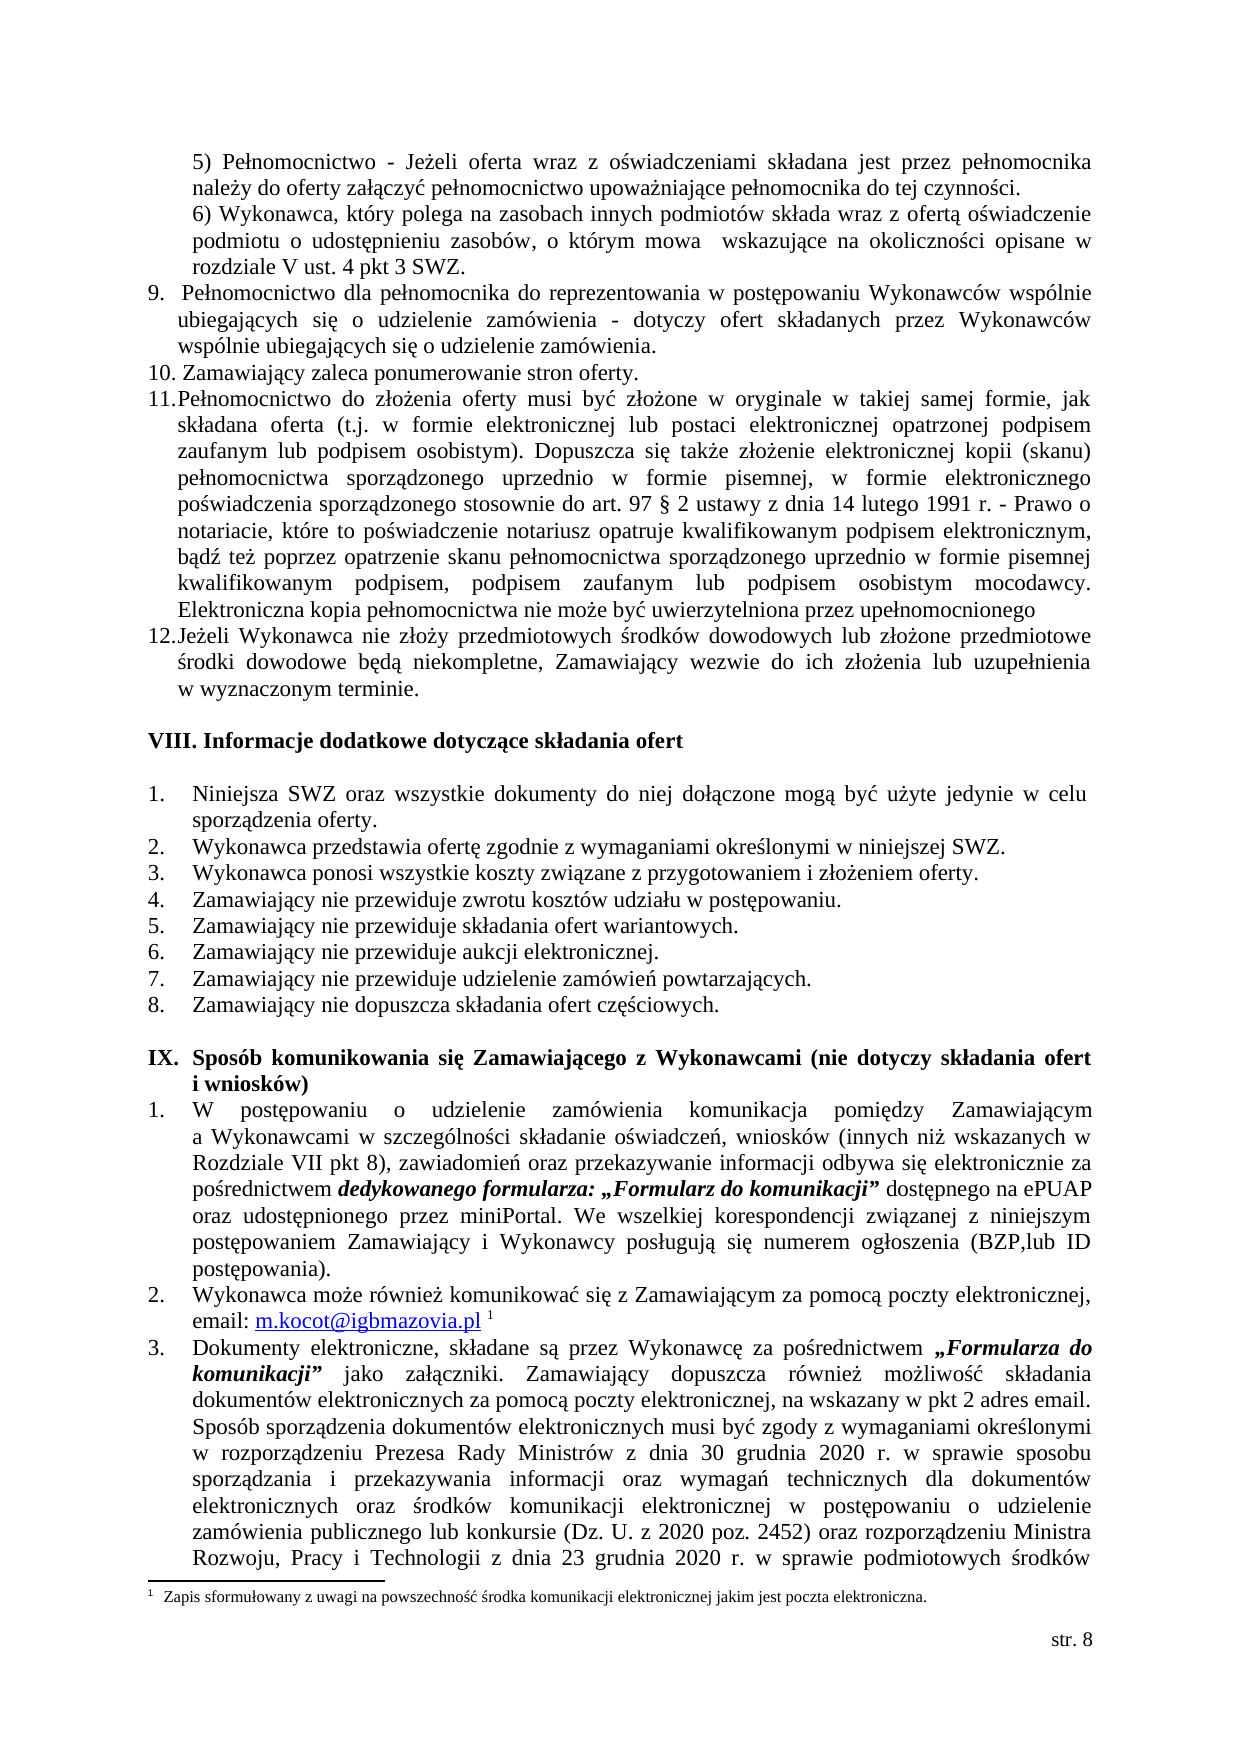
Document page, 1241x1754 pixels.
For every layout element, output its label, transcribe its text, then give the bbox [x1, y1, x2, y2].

list Niniejsza SWZ oraz wszystkie dokumenty do niej dołączone mogą być użyte jedynie w celu sporządzenia oferty. [148, 780, 1088, 833]
list Sposób komunikowania się Zamawiającego z Wykonawcami (nie dotyczy składania ofert i wniosków) [148, 1044, 1092, 1096]
list Zamawiający nie dopuszcza składania ofert częściowych. [148, 991, 1088, 1017]
list Pełnomocnictwo do złożenia oferty musi być złożone w oryginale w takiej samej formie, jak składana oferta (t.j. w formie elektronicznej lub postaci elektronicznej opatrzonej podpisem zaufanym lub podpisem osobistym). Dopuszcza się także złożenie elektronicznej kopii (skanu) pełnomocnictwa sporządzonego uprzednio w formie pisemnej, w formie elektronicznego poświadczenia sporządzonego stosownie do art. 97 § 2 ustawy z dnia 14 lutego 1991 r. - Prawo o notariacie, które to poświadczenie notariusz opatruje kwalifikowanym podpisem elektronicznym, bądź też poprzez opatrzenie skanu pełnomocnictwa sporządzonego uprzednio w formie pisemnej kwalifikowanym podpisem, podpisem zaufanym lub podpisem osobistym mocodawcy. Elektroniczna kopia pełnomocnictwa nie może być uwierzytelniona przez upełnomocnionego [148, 385, 1092, 622]
text 6) Wykonawca, który polega na zasobach innych podmiotów składa wraz z ofertą oświadczenie podmiotu o udostępnieniu zasobów, o którym mowa wskazujące na okoliczności opisane w rozdziale V ust. 4 pkt 3 SWZ. [192, 200, 1092, 279]
list Wykonawca przedstawia ofertę zgodnie z wymaganiami określonymi w niniejszej SWZ. [148, 833, 1088, 859]
list Wykonawca może również komunikować się z Zamawiającym za pomocą poczty elektronicznej, email: m.kocot@igbmazovia.pl [148, 1281, 1092, 1334]
list Zamawiający nie przewiduje zwrotu kosztów udziału w postępowaniu. [148, 886, 1088, 912]
list Zamawiający nie przewiduje aukcji elektronicznej. [148, 938, 1088, 965]
list W postępowaniu o udzielenie zamówienia komunikacja pomiędzy Zamawiającym a Wykonawcami w szczególności składanie oświadczeń, wniosków (innych niż wskazanych w Rozdziale VII pkt 8), zawiadomień oraz przekazywanie informacji odbywa się elektronicznie za pośrednictwem dedykowanego formularza: „Formularz do komunikacji” dostępnego na ePUAP oraz udostępnionego przez miniPortal. We wszelkiej korespondencji związanej z niniejszym postępowaniem Zamawiający i Wykonawcy posługują się numerem ogłoszenia (BZP,lub ID postępowania). [148, 1096, 1092, 1281]
text VIII. Informacje dodatkowe dotyczące składania ofert [148, 727, 1092, 754]
list Zamawiający nie przewiduje udzielenie zamówień powtarzających. [148, 965, 1088, 991]
text 10. Zamawiający zaleca ponumerowanie stron oferty. [148, 358, 1092, 385]
list Jeżeli Wykonawca nie złoży przedmiotowych środków dowodowych lub złożone przedmiotowe środki dowodowe będą niekompletne, Zamawiający wezwie do ich złożenia lub uzupełnienia w wyznaczonym terminie. [148, 622, 1092, 701]
list Zamawiający nie przewiduje składania ofert wariantowych. [148, 912, 1088, 938]
list Wykonawca ponosi wszystkie koszty związane z przygotowaniem i złożeniem oferty. [148, 859, 1088, 886]
text 5) Pełnomocnictwo - Jeżeli oferta wraz z oświadczeniami składana jest przez pełnomocnika należy do oferty załączyć pełnomocnictwo upoważniające pełnomocnika do tej czynności. [192, 148, 1092, 200]
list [148, 1334, 1092, 1571]
text 9. Pełnomocnictwo dla pełnomocnika do reprezentowania w postępowaniu Wykonawców wspólnie ubiegających się o udzielenie zamówienia - dotyczy ofert składanych przez Wykonawców wspólnie ubiegających się o udzielenie zamówienia. [148, 279, 1092, 358]
